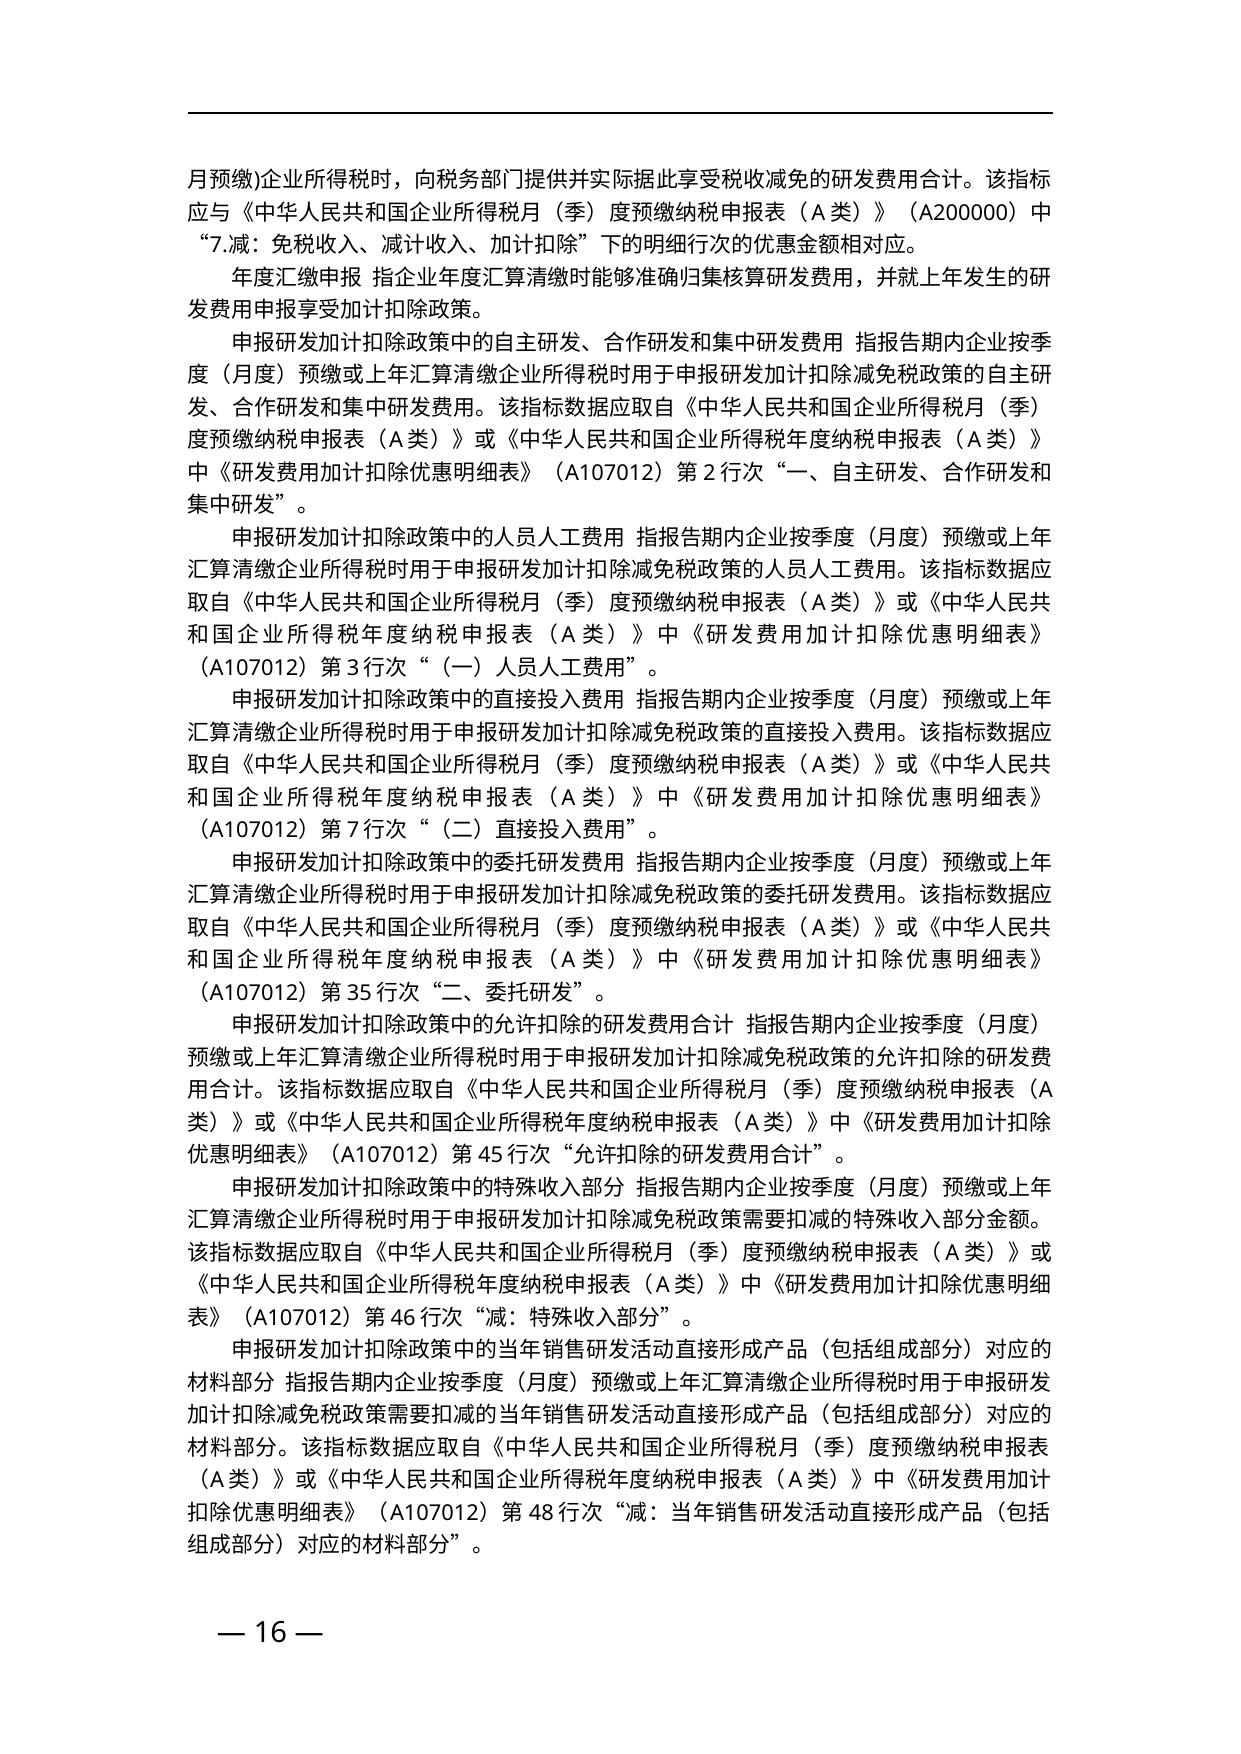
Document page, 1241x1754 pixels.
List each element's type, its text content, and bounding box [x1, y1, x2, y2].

text 申报研发加计扣除政策中的当年销售研发活动直接形成产品（包括组成部分）对应的材料部分 指报告期内企业按季度（月度）预缴或上年汇算清缴企业所得税时用于申报研发加计扣除减免税政策需要扣减的当年销售研发活动直接形成产品（包括组成部分）对应的材料部分。该指标数据应取自《中华人民共和国企业所得税月（季）度预缴纳税申报表（A类）》或《中华人民共和国企业所得税年度纳税申报表（A类）》中《研发费用加计扣除优惠明细表》（A107012）第48行次“减：当年销售研发活动直接形成产品（包括组成部分）对应的材料部分”。 [187, 1332, 1053, 1559]
text 申报研发加计扣除政策中的特殊收入部分 指报告期内企业按季度（月度）预缴或上年汇算清缴企业所得税时用于申报研发加计扣除减免税政策需要扣减的特殊收入部分金额。该指标数据应取自《中华人民共和国企业所得税月（季）度预缴纳税申报表（A类）》或《中华人民共和国企业所得税年度纳税申报表（A类）》中《研发费用加计扣除优惠明细表》（A107012）第46行次“减：特殊收入部分”。 [187, 1169, 1053, 1332]
text 申报研发加计扣除政策中的委托研发费用 指报告期内企业按季度（月度）预缴或上年汇算清缴企业所得税时用于申报研发加计扣除减免税政策的委托研发费用。该指标数据应取自《中华人民共和国企业所得税月（季）度预缴纳税申报表（A类）》或《中华人民共和国企业所得税年度纳税申报表（A类）》中《研发费用加计扣除优惠明细表》（A107012）第35行次“二、委托研发”。 [187, 844, 1053, 1007]
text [187, 162, 1053, 259]
text 申报研发加计扣除政策中的人员人工费用 指报告期内企业按季度（月度）预缴或上年汇算清缴企业所得税时用于申报研发加计扣除减免税政策的人员人工费用。该指标数据应取自《中华人民共和国企业所得税月（季）度预缴纳税申报表（A类）》或《中华人民共和国企业所得税年度纳税申报表（A类）》中《研发费用加计扣除优惠明细表》（A107012）第3行次“（一）人员人工费用”。 [187, 519, 1053, 682]
text 申报研发加计扣除政策中的直接投入费用 指报告期内企业按季度（月度）预缴或上年汇算清缴企业所得税时用于申报研发加计扣除减免税政策的直接投入费用。该指标数据应取自《中华人民共和国企业所得税月（季）度预缴纳税申报表（A类）》或《中华人民共和国企业所得税年度纳税申报表（A类）》中《研发费用加计扣除优惠明细表》（A107012）第7行次“（二）直接投入费用”。 [187, 682, 1053, 844]
text 申报研发加计扣除政策中的允许扣除的研发费用合计 指报告期内企业按季度（月度）预缴或上年汇算清缴企业所得税时用于申报研发加计扣除减免税政策的允许扣除的研发费用合计。该指标数据应取自《中华人民共和国企业所得税月（季）度预缴纳税申报表（A类）》或《中华人民共和国企业所得税年度纳税申报表（A类）》中《研发费用加计扣除优惠明细表》（A107012）第45行次“允许扣除的研发费用合计”。 [187, 1007, 1053, 1169]
text 申报研发加计扣除政策中的自主研发、合作研发和集中研发费用 指报告期内企业按季度（月度）预缴或上年汇算清缴企业所得税时用于申报研发加计扣除减免税政策的自主研发、合作研发和集中研发费用。该指标数据应取自《中华人民共和国企业所得税月（季）度预缴纳税申报表（A类）》或《中华人民共和国企业所得税年度纳税申报表（A类）》中《研发费用加计扣除优惠明细表》（A107012）第2行次“一、自主研发、合作研发和集中研发”。 [187, 324, 1053, 519]
text 年度汇缴申报 指企业年度汇算清缴时能够准确归集核算研发费用，并就上年发生的研发费用申报享受加计扣除政策。 [187, 259, 1053, 324]
